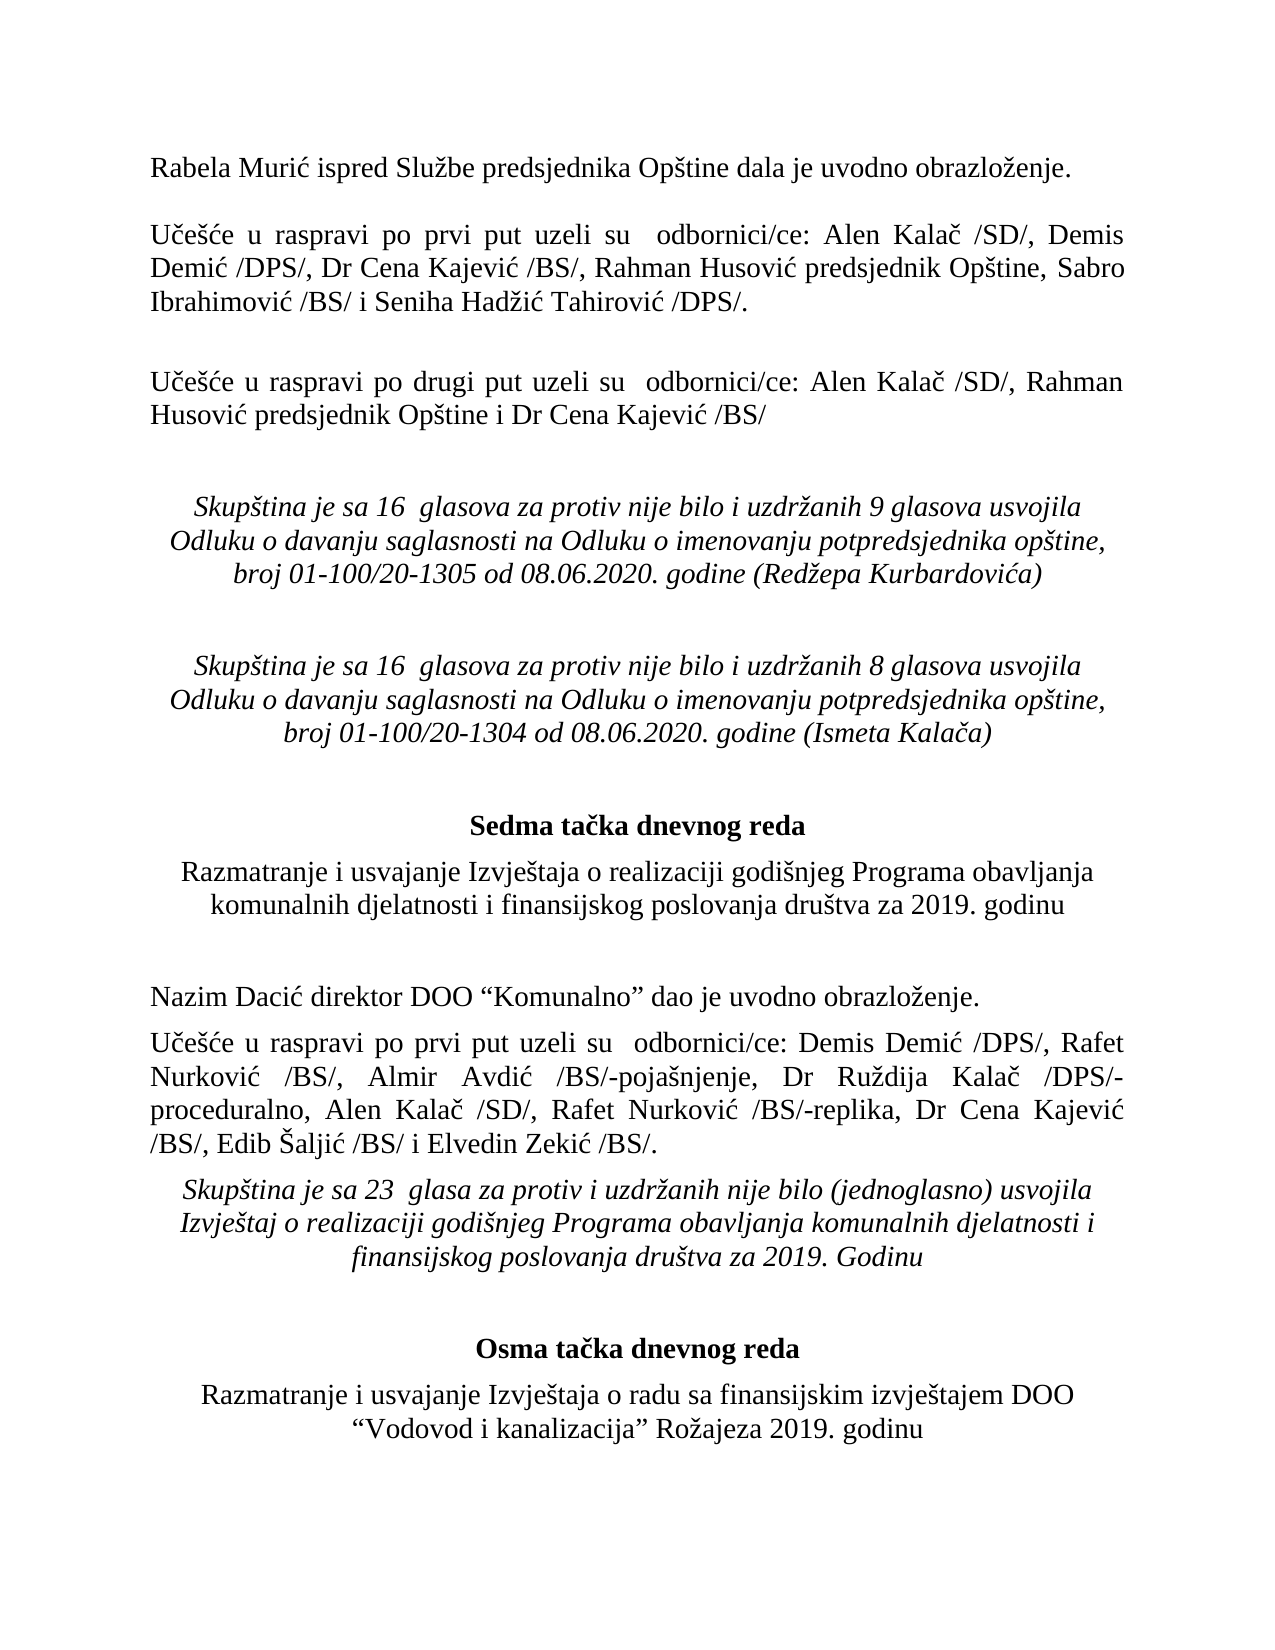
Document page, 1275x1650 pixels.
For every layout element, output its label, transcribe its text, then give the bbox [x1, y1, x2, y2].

text Učešće u raspravi po prvi put uzeli su odbornici/ce: Alen Kalač /SD/, Demis Demić /DPS/, Dr Cena Kajević /BS/, Rahman Husović predsjednik Opštine, Sabro Ibrahimović /BS/ i Seniha Hadžić Tahirović /DPS/. [150, 217, 1125, 318]
text Razmatranje i usvajanje Izvještaja o realizaciji godišnjeg Programa obavljanja komunalnih djelatnosti i finansijskog poslovanja društva za 2019. godinu [150, 854, 1125, 921]
text Skupština je sa 16 glasova za protiv nije bilo i uzdržanih 9 glasova usvojila Odluku o davanju saglasnosti na Odluku o imenovanju potpredsjednika opštine, broj 01-100/20-1305 od 08.06.2020. godine (Redžepa Kurbardovića) [150, 489, 1125, 590]
text Razmatranje i usvajanje Izvještaja o radu sa finansijskim izvještajem DOO “Vodovod i kanalizacija” Rožajeza 2019. godinu [150, 1377, 1125, 1444]
text Skupština je sa 23 glasa za protiv i uzdržanih nije bilo (jednoglasno) usvojila Izvještaj o realizaciji godišnjeg Programa obavljanja komunalnih djelatnosti i finansijskog poslovanja društva za 2019. Godinu [150, 1172, 1125, 1273]
text Rabela Murić ispred Službe predsjednika Opštine dala je uvodno obrazloženje. [150, 150, 1125, 183]
text Učešće u raspravi po drugi put uzeli su odbornici/ce: Alen Kalač /SD/, Rahman Husović predsjednik Opštine i Dr Cena Kajević /BS/ [150, 364, 1125, 431]
text Skupština je sa 16 glasova za protiv nije bilo i uzdržanih 8 glasova usvojila Odluku o davanju saglasnosti na Odluku o imenovanju potpredsjednika opštine, broj 01-100/20-1304 od 08.06.2020. godine (Ismeta Kalača) [150, 648, 1125, 749]
text Sedma tačka dnevnog reda [150, 808, 1125, 841]
text Nazim Dacić direktor DOO “Komunalno” dao je uvodno obrazloženje. [150, 979, 1125, 1013]
text Učešće u raspravi po prvi put uzeli su odbornici/ce: Demis Demić /DPS/, Rafet Nurković /BS/, Almir Avdić /BS/-pojašnjenje, Dr Ruždija Kalač /DPS/-proceduralno, Alen Kalač /SD/, Rafet Nurković /BS/-replika, Dr Cena Kajević /BS/, Edib Šaljić /BS/ i Elvedin Zekić /BS/. [150, 1025, 1125, 1159]
text Osma tačka dnevnog reda [150, 1331, 1125, 1365]
